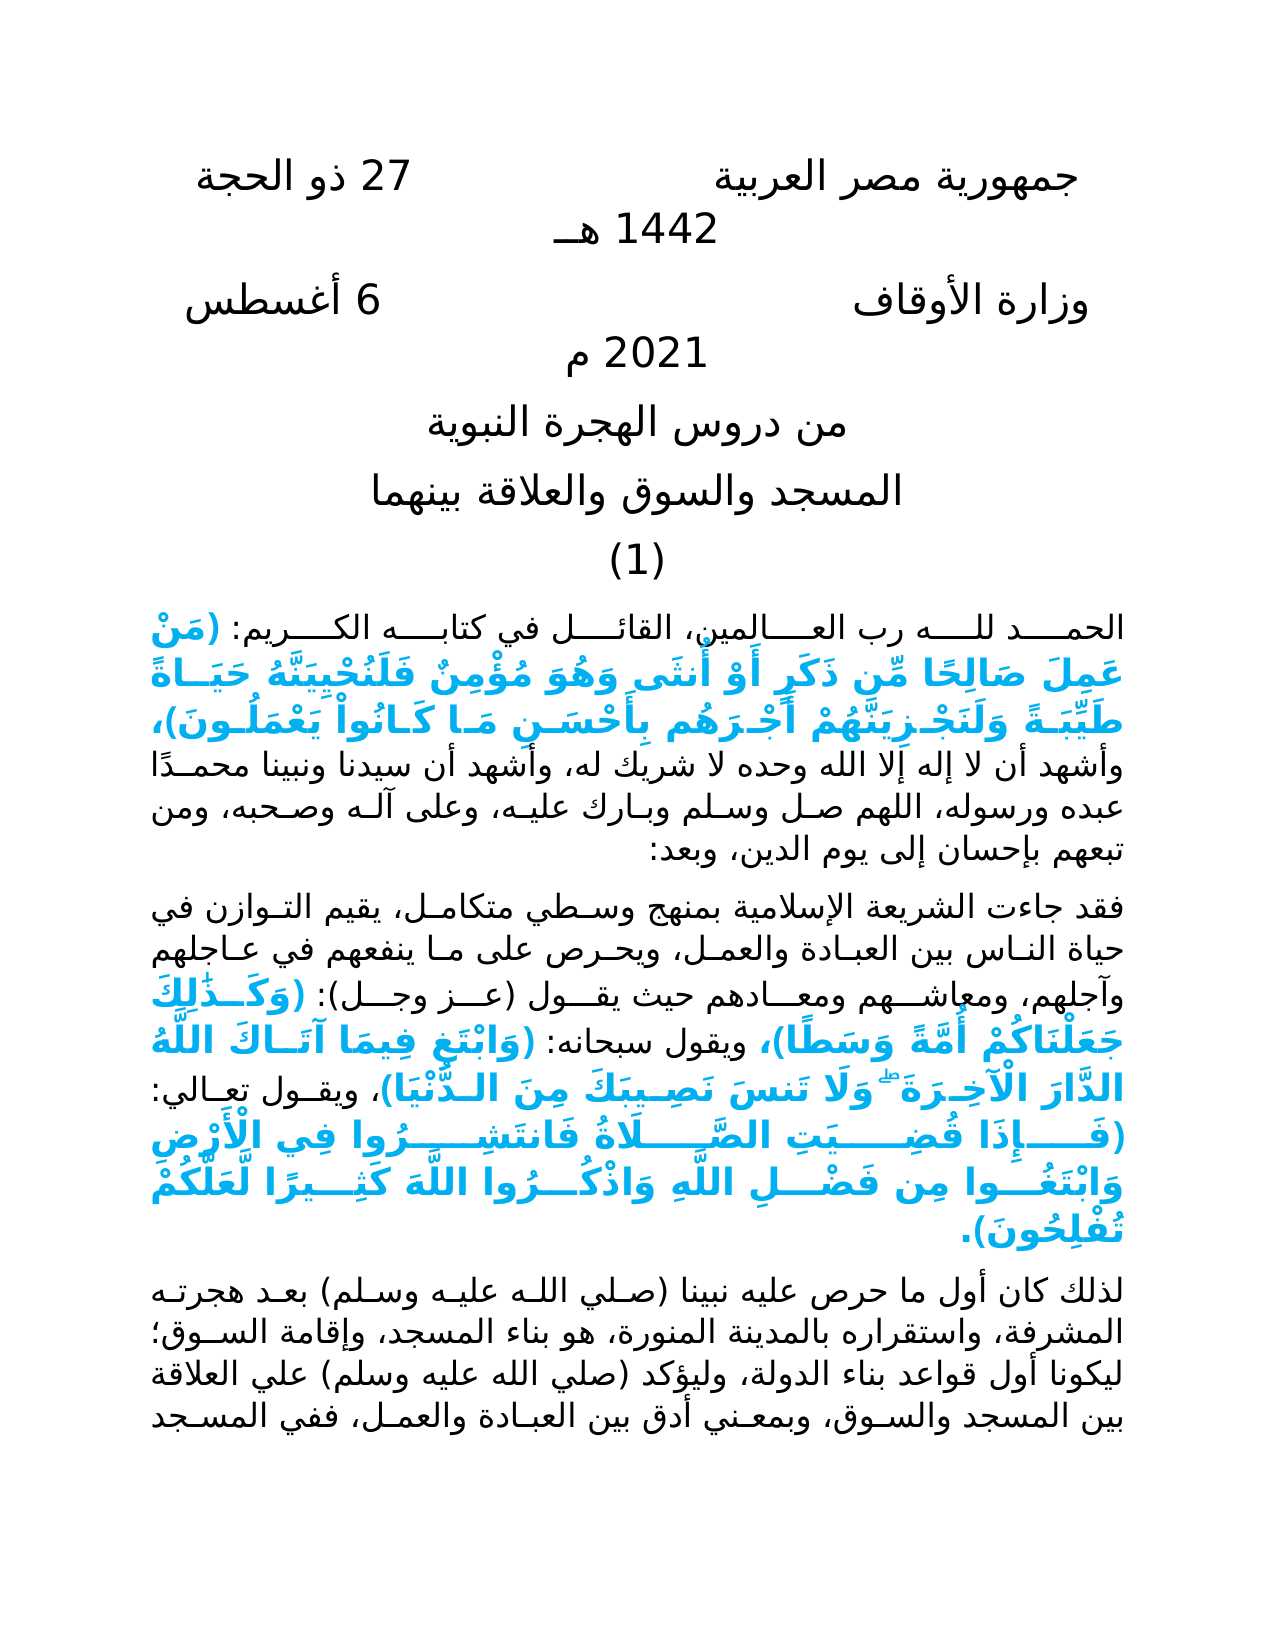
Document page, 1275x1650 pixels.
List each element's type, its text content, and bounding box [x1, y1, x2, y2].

text من دروس الهجرة النبوية [150, 397, 1125, 446]
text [150, 1271, 1125, 1436]
text جمهورية مصر العربية 27 ذو الحجة 1442 هــ [150, 150, 1125, 253]
text المسجد والسوق والعلاقة بينهما [150, 467, 1125, 515]
text (1) [150, 536, 1125, 584]
text فقد جاءت الشريعة الإسلامية بمنهج وسطي متكامل، يقيم التوازن في حياة الناس بين العبادة والعمل، ويحرص على ما ينفعهم في عاجلهم وآجلهم، ومعاشهم ومعادهم حيث يقول (عز وجل): ﴿وَكَذَٰلِكَ جَعَلْنَاكُمْ أُمَّةً وَسَطًا﴾، ويقول سبحانه: ﴿وَابْتَغِ فِيمَا آتَاكَ اللَّهُ الدَّارَ الْآخِرَةَ ۖ وَلَا تَنسَ نَصِيبَكَ مِنَ الدُّنْيَا﴾، ويقول تعالي: ﴿فَإِذَا قُضِيَتِ الصَّلَاةُ فَانتَشِرُوا فِي الْأَرْضِ وَابْتَغُوا مِن فَضْلِ اللَّهِ وَاذْكُرُوا اللَّهَ كَثِيرًا لَّعَلَّكُمْ تُفْلِحُونَ﴾. [150, 888, 1125, 1251]
text وزارة الأوقاف 6 أغسطس 2021 م [150, 274, 1125, 377]
text الحمد لله رب العالمين، القائل في كتابه الكريم: ﴿مَنْ عَمِلَ صَالِحًا مِّن ذَكَرٍ أَوْ أُنثَى وَهُوَ مُؤْمِنٌ فَلَنُحْيِيَنَّهُ حَيَاةً طَيِّبَةً وَلَنَجْزِيَنَّهُمْ أَجْرَهُم بِأَحْسَنِ مَا كَانُواْ يَعْمَلُونَ﴾، وأشهد أن لا إله إلا الله وحده لا شريك له، وأشهد أن سيدنا ونبينا محمدًا عبده ورسوله، اللهم صل وسلم وبارك عليه، وعلى آله وصحبه، ومن تبعهم بإحسان إلى يوم الدين، وبعد: [150, 605, 1125, 868]
